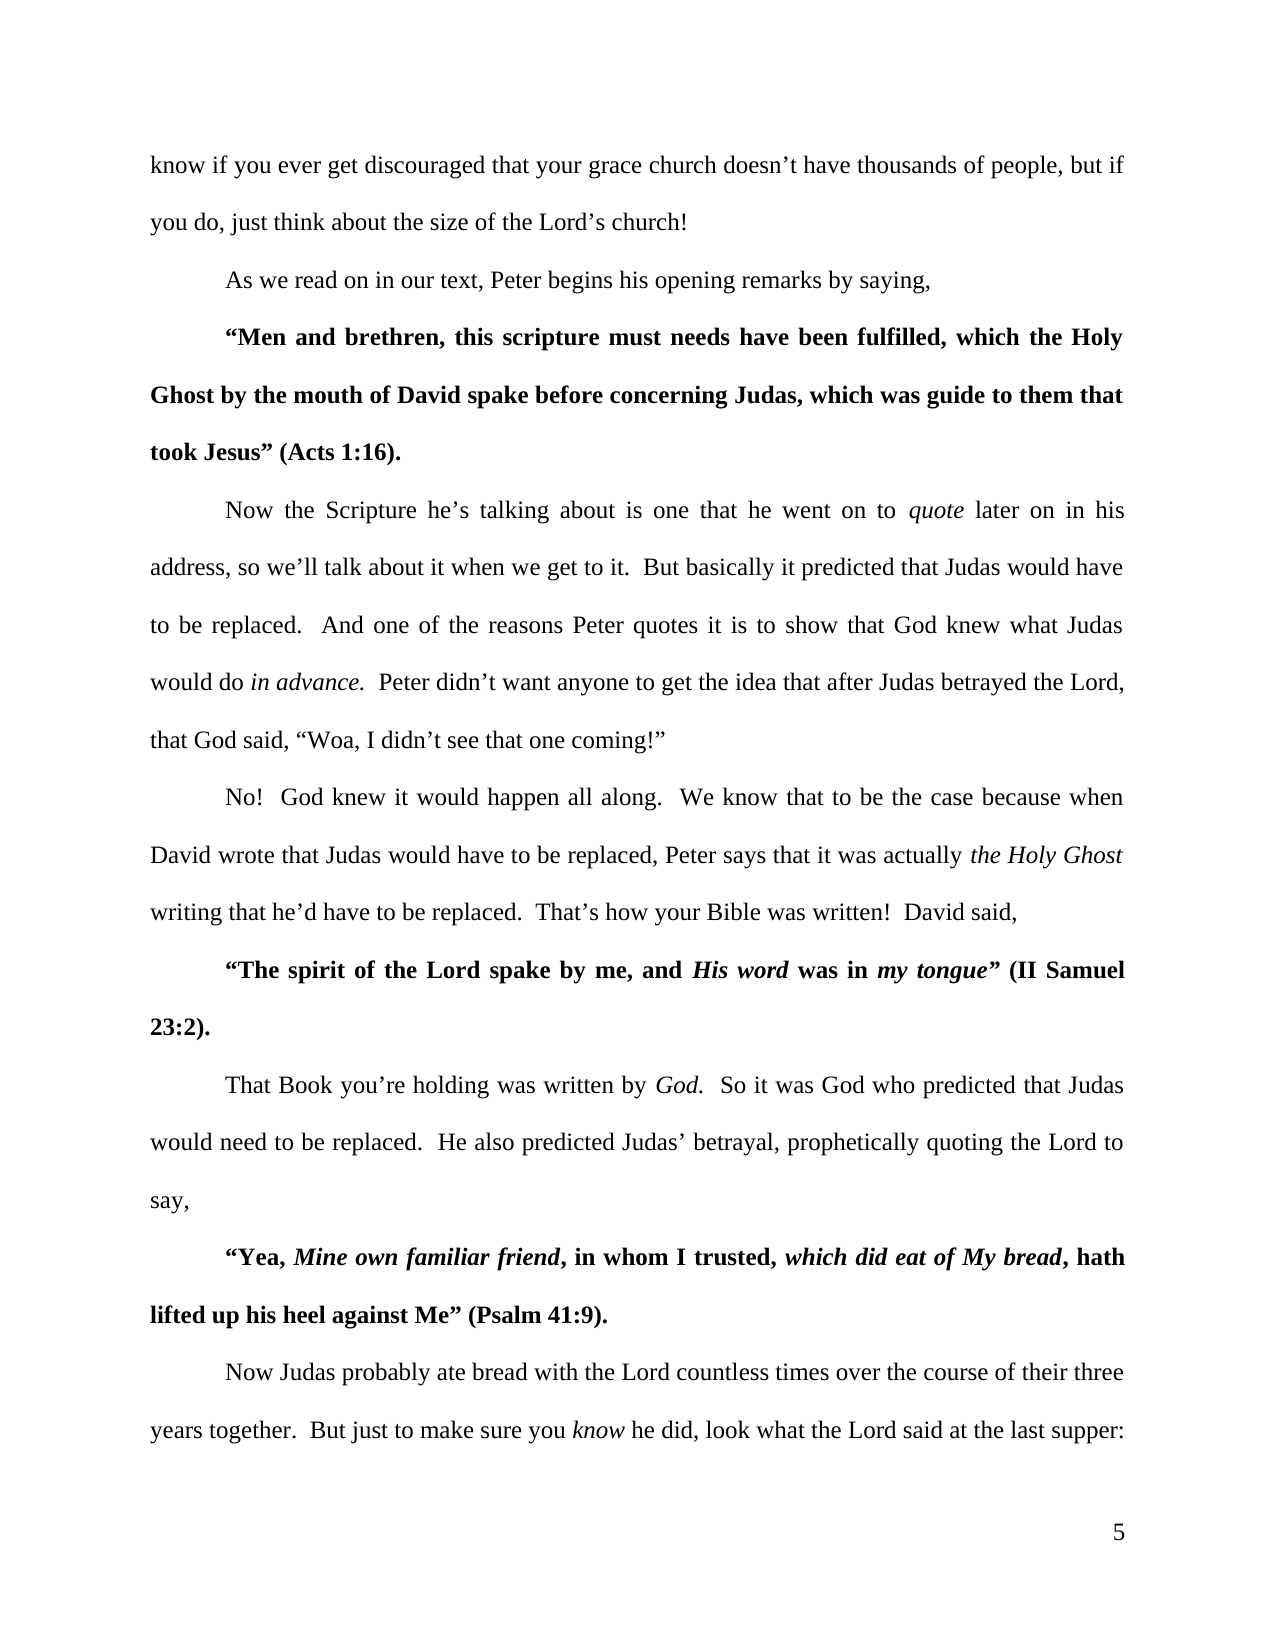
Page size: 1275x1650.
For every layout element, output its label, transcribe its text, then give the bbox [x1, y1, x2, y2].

text “The spirit of the Lord spake by me, and His word was in my tongue” (II Samuel 23:2). [150, 955, 1125, 1041]
text As we read on in our text, Peter begins his opening remarks by saying, [150, 265, 1125, 294]
text That Book you’re holding was written by God. So it was God who predicted that Judas would need to be replaced. He also predicted Judas’ betrayal, prophetically quoting the Lord to say, [150, 1070, 1125, 1214]
text Now Judas probably ate bread with the Lord countless times over the course of their three years together. But just to make sure you know he did, look what the Lord said at the last supper: [150, 1357, 1125, 1444]
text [150, 150, 1125, 236]
text Now the Scripture he’s talking about is one that he went on to quote later on in his address, so we’ll talk about it when we get to it. But basically it predicted that Judas would have to be replaced. And one of the reasons Peter quotes it is to show that God knew what Judas would do in advance. Peter didn’t want anyone to get the idea that after Judas betrayed the Lord, that God said, “Woa, I didn’t see that one coming!” [150, 495, 1125, 754]
text “Yea, Mine own familiar friend, in whom I trusted, which did eat of My bread, hath lifted up his heel against Me” (Psalm 41:9). [150, 1242, 1125, 1329]
text “Men and brethren, this scripture must needs have been fulfilled, which the Holy Ghost by the mouth of David spake before concerning Judas, which was guide to them that took Jesus” (Acts 1:16). [150, 322, 1125, 466]
text No! God knew it would happen all along. We know that to be the case because when David wrote that Judas would have to be replaced, Peter says that it was actually the Holy Ghost writing that he’d have to be replaced. That’s how your Bible was written! David said, [150, 782, 1125, 926]
